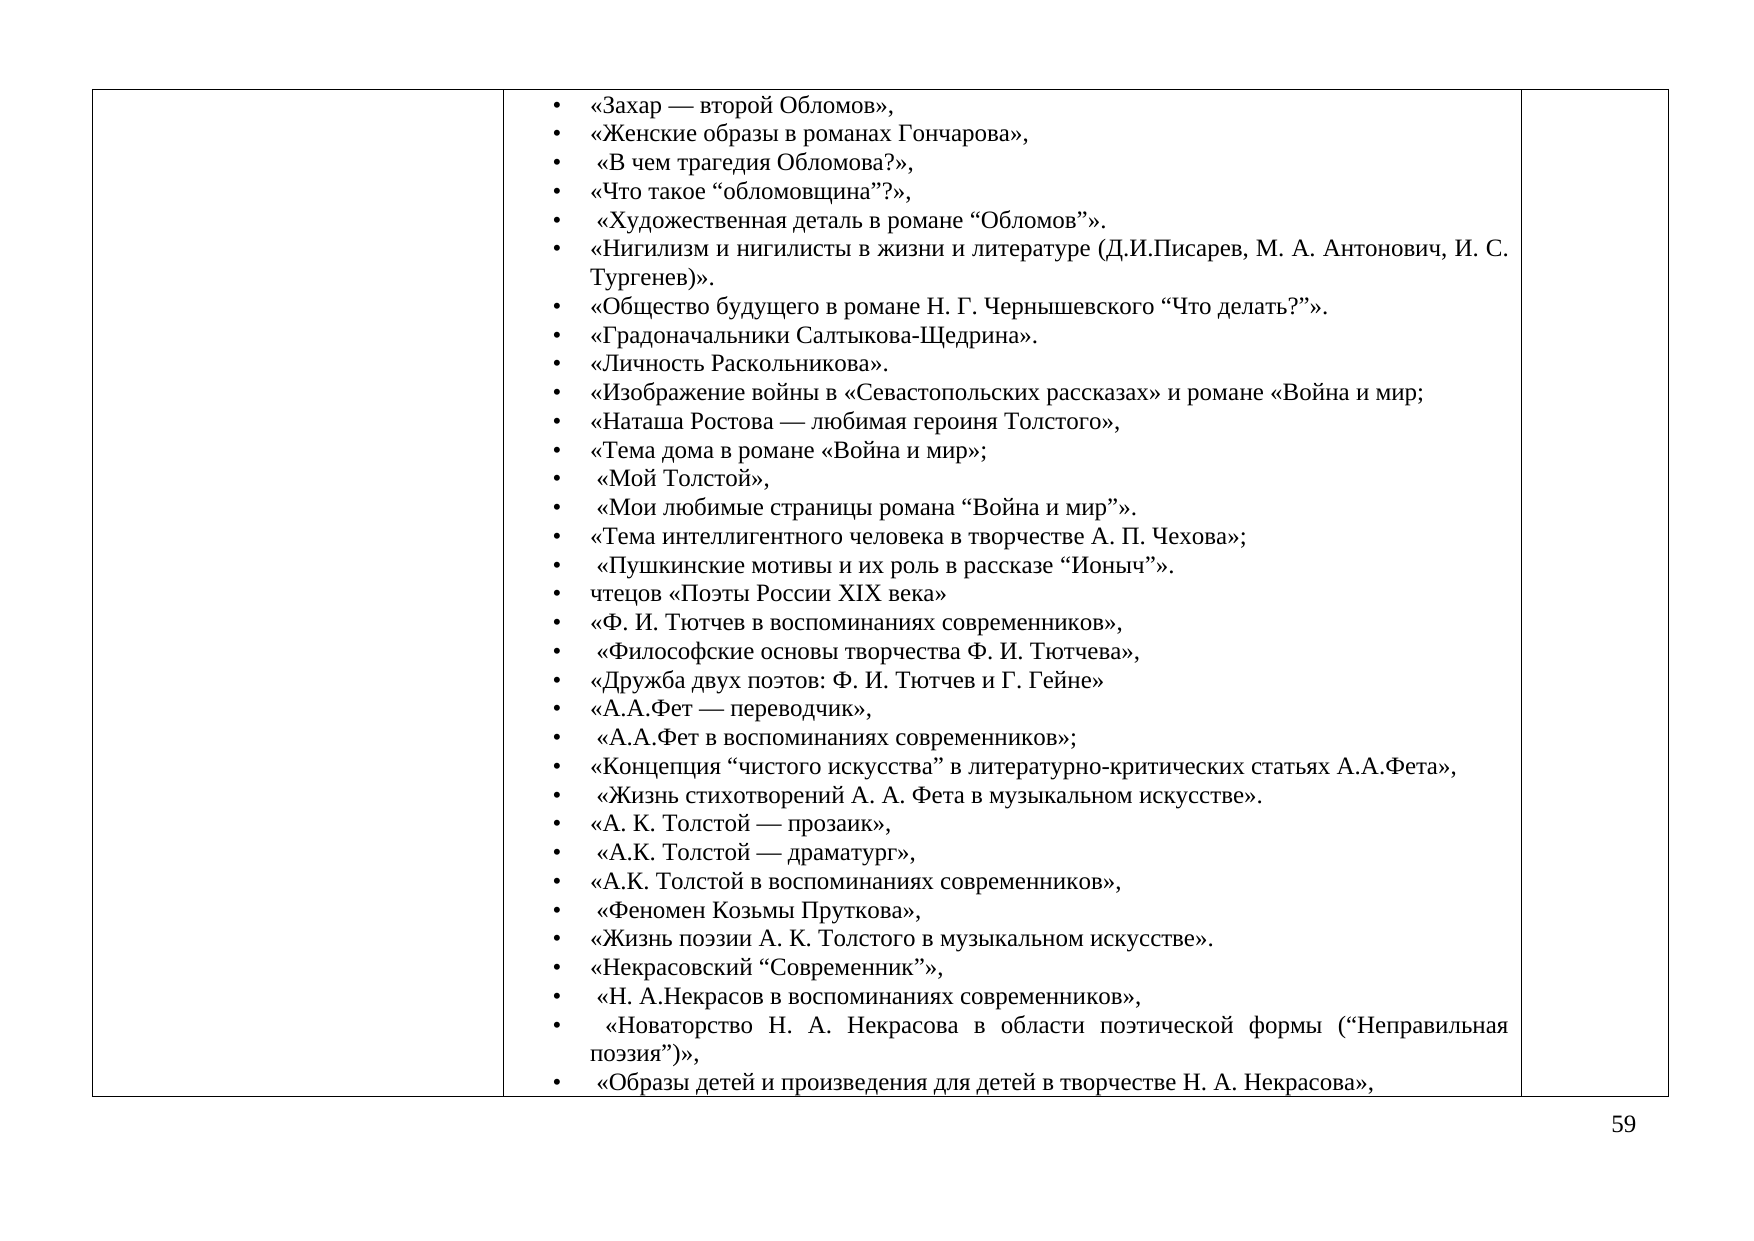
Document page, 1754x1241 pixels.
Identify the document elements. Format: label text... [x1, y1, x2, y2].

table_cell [504, 90, 1521, 1096]
table_cell 8 [1522, 90, 1668, 1096]
table_cell [93, 90, 503, 1096]
